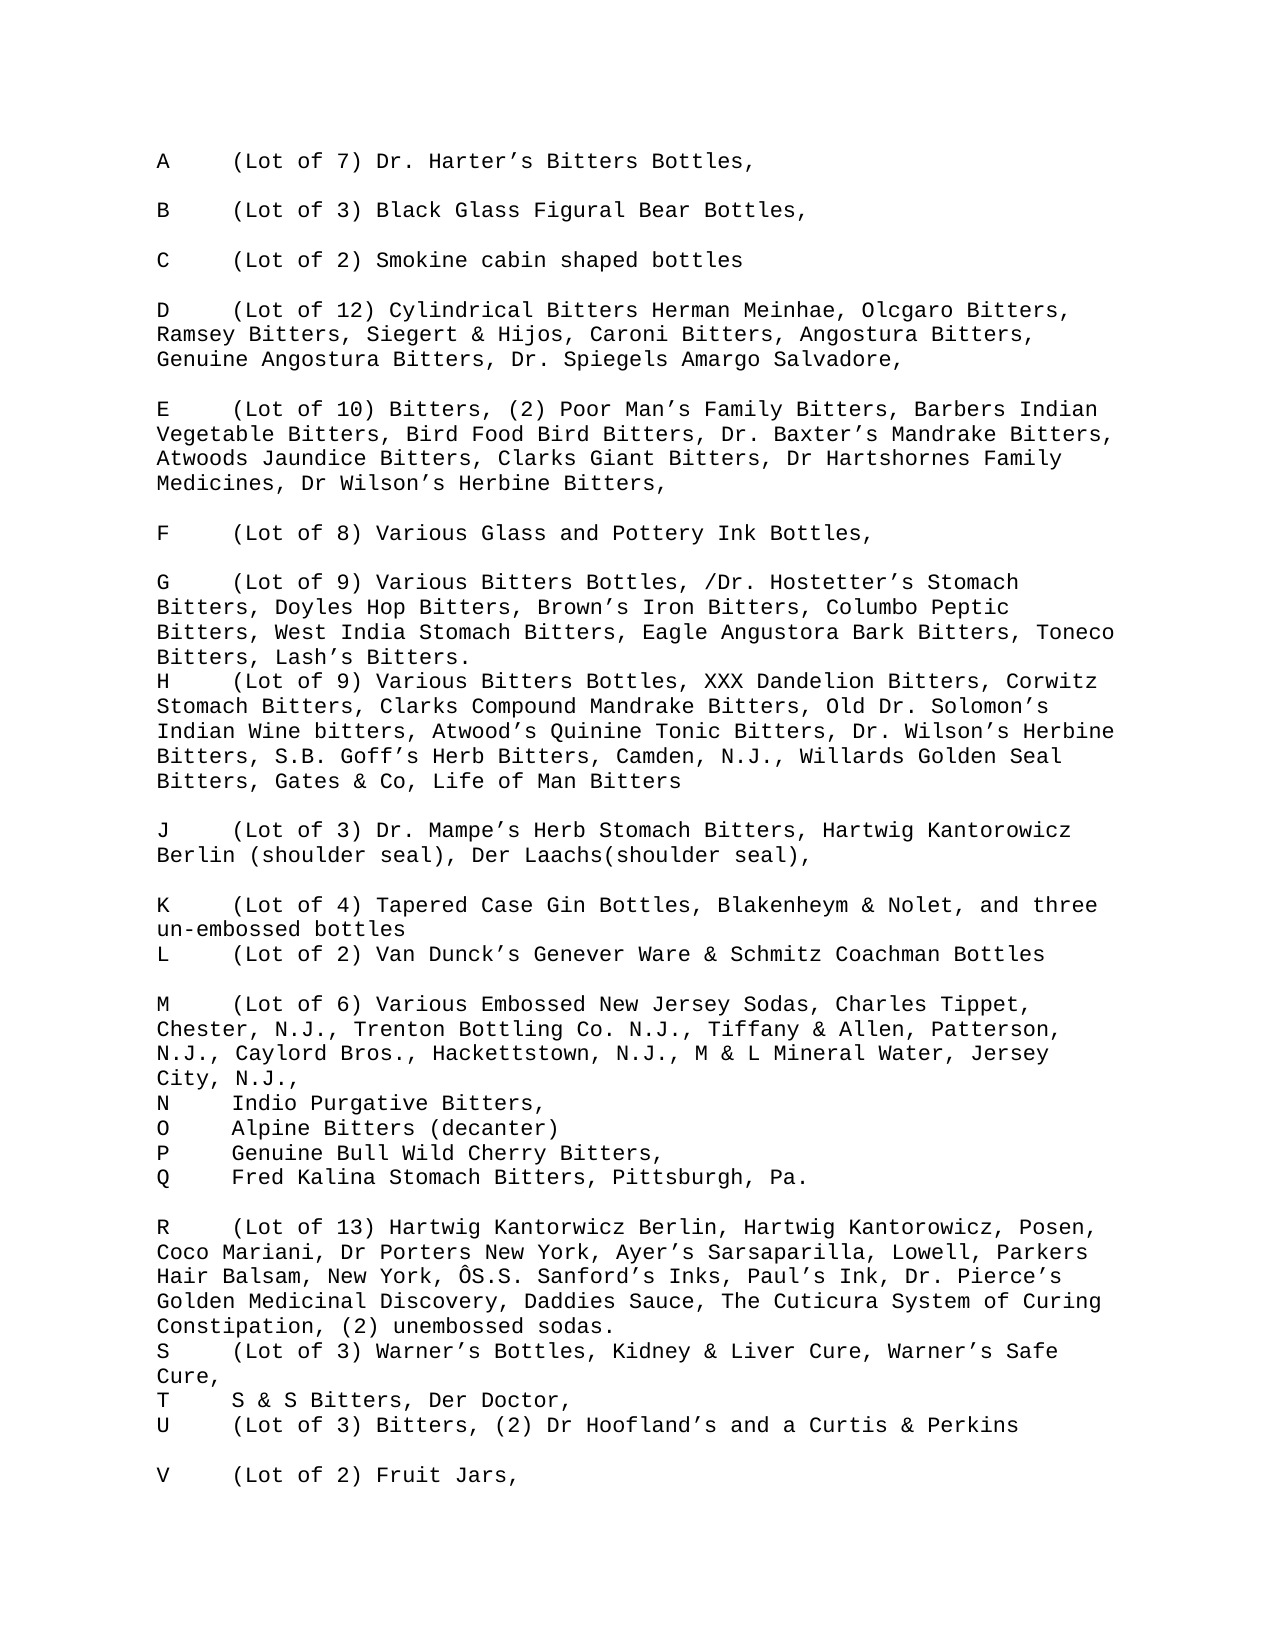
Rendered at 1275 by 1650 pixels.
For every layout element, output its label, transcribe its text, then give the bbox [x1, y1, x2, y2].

text H (Lot of 9) Various Bitters Bottles, XXX Dandelion Bitters, Corwitz Stomach Bitters, Clarks Compound Mandrake Bitters, Old Dr. Solomon’s Indian Wine bitters, Atwood’s Quinine Tonic Bitters, Dr. Wilson’s Herbine Bitters, S.B. Goff’s Herb Bitters, Camden, N.J., Willards Golden Seal Bitters, Gates & Co, Life of Man Bitters [156, 671, 1118, 819]
text M (Lot of 6) Various Embossed New Jersey Sodas, Charles Tippet, Chester, N.J., Trenton Bottling Co. N.J., Tiffany & Allen, Patterson, N.J., Caylord Bros., Hackettstown, N.J., M & L Mineral Water, Jersey City, N.J., [156, 993, 1118, 1092]
text G (Lot of 9) Various Bitters Bottles, /Dr. Hostetter’s Stomach Bitters, Doyles Hop Bitters, Brown’s Iron Bitters, Columbo Peptic Bitters, West India Stomach Bitters, Eagle Angustora Bark Bitters, Toneco Bitters, Lash’s Bitters. [156, 571, 1118, 671]
text J (Lot of 3) Dr. Mampe’s Herb Stomach Bitters, Hartwig Kantorowicz Berlin (shoulder seal), Der Laachs(shoulder seal), [156, 819, 1118, 894]
text P Genuine Bull Wild Cherry Bitters, [156, 1142, 1118, 1166]
text B (Lot of 3) Black Glass Figural Bear Bottles, [156, 199, 1118, 249]
text T S & S Bitters, Der Doctor, [156, 1389, 1118, 1414]
text C (Lot of 2) Smokine cabin shaped bottles [156, 249, 1118, 299]
text A (Lot of 7) Dr. Harter’s Bitters Bottles, [156, 150, 1118, 199]
text R (Lot of 13) Hartwig Kantorwicz Berlin, Hartwig Kantorowicz, Posen, Coco Mariani, Dr Porters New York, Ayer’s Sarsaparilla, Lowell, Parkers Hair Balsam, New York, ÔS.S. Sanford’s Inks, Paul’s Ink, Dr. Pierce’s Golden Medicinal Discovery, Daddies Sauce, The Cuticura System of Curing Constipation, (2) unembossed sodas. [156, 1216, 1118, 1340]
text S (Lot of 3) Warner’s Bottles, Kidney & Liver Cure, Warner’s Safe Cure, [156, 1340, 1118, 1389]
text O Alpine Bitters (decanter) [156, 1117, 1118, 1142]
text V (Lot of 2) Fruit Jars, [156, 1464, 1118, 1489]
text D (Lot of 12) Cylindrical Bitters Herman Meinhae, Olcgaro Bitters, Ramsey Bitters, Siegert & Hijos, Caroni Bitters, Angostura Bitters, Genuine Angostura Bitters, Dr. Spiegels Amargo Salvadore, [156, 299, 1118, 398]
text F (Lot of 8) Various Glass and Pottery Ink Bottles, [156, 522, 1118, 571]
text K (Lot of 4) Tapered Case Gin Bottles, Blakenheym & Nolet, and three un-embossed bottles [156, 894, 1118, 943]
text L (Lot of 2) Van Dunck’s Genever Ware & Schmitz Coachman Bottles [156, 943, 1118, 993]
text E (Lot of 10) Bitters, (2) Poor Man’s Family Bitters, Barbers Indian Vegetable Bitters, Bird Food Bird Bitters, Dr. Baxter’s Mandrake Bitters, Atwoods Jaundice Bitters, Clarks Giant Bitters, Dr Hartshornes Family Medicines, Dr Wilson’s Herbine Bitters, [156, 398, 1118, 522]
text N Indio Purgative Bitters, [156, 1092, 1118, 1117]
text Q Fred Kalina Stomach Bitters, Pittsburgh, Pa. [156, 1166, 1118, 1216]
text U (Lot of 3) Bitters, (2) Dr Hoofland’s and a Curtis & Perkins [156, 1414, 1118, 1464]
